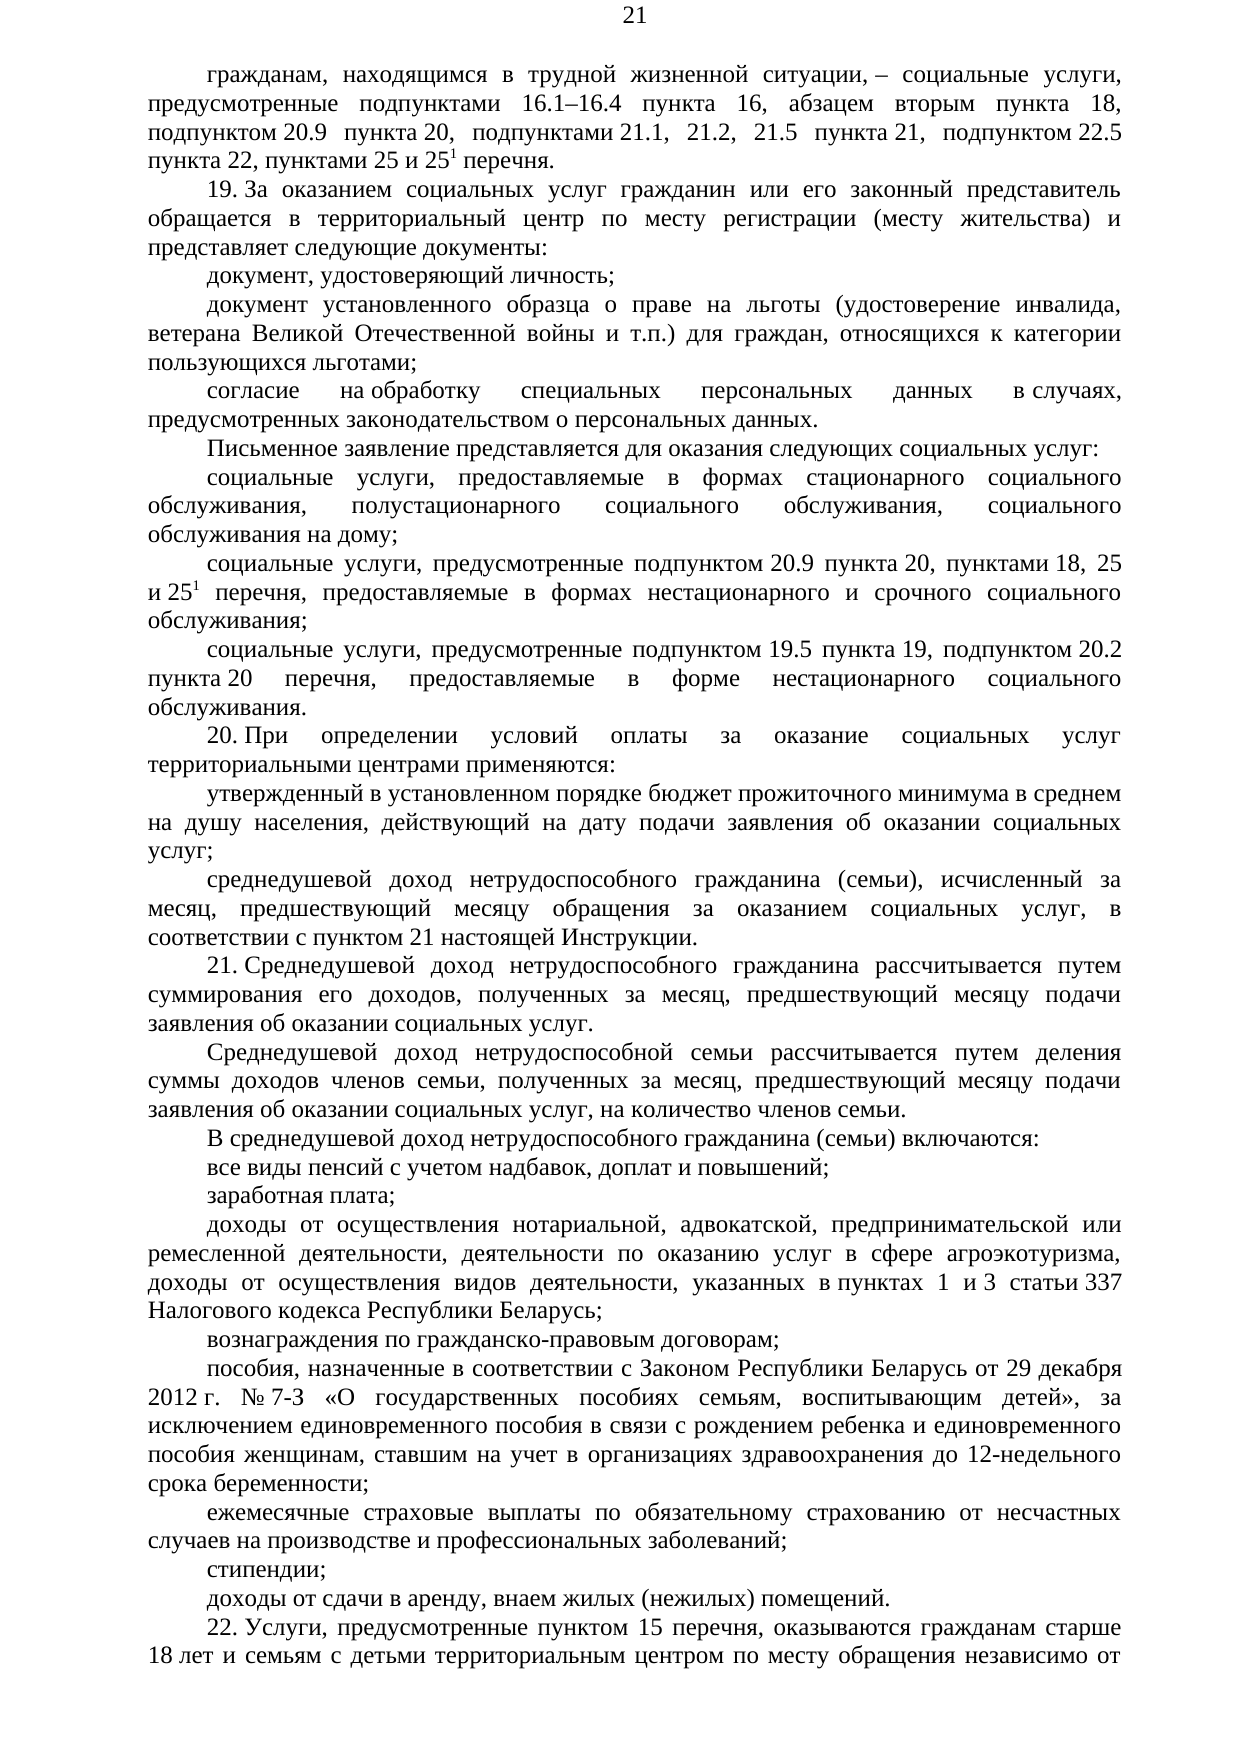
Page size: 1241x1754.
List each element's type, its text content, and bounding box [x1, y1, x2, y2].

text стипендии; [148, 1554, 1122, 1583]
text заработная плата; [148, 1180, 1122, 1209]
text документ установленного образца о праве на льготы (удостоверение инвалида, ветерана Великой Отечественной войны и т.п.) для граждан, относящихся к категории пользующихся льготами; [148, 289, 1122, 375]
text пособия, назначенные в соответствии с Законом Республики Беларусь от 29 декабря 2012 г. № 7-З «О государственных пособиях семьям, воспитывающим детей», за исключением единовременного пособия в связи с рождением ребенка и единовременного пособия женщинам, ставшим на учет в организациях здравоохранения до 12-недельного срока беременности; [148, 1353, 1122, 1497]
text социальные услуги, предусмотренные подпунктом 19.5 пункта 19, подпунктом 20.2 пункта 20 перечня, предоставляемые в форме нестационарного социального обслуживания. [148, 634, 1122, 720]
text вознаграждения по гражданско-правовым договорам; [148, 1324, 1122, 1353]
text утвержденный в установленном порядке бюджет прожиточного минимума в среднем на душу населения, действующий на дату подачи заявления об оказании социальных услуг; [148, 778, 1122, 864]
text ежемесячные страховые выплаты по обязательному страхованию от несчастных случаев на производстве и профессиональных заболеваний; [148, 1497, 1122, 1554]
text социальные услуги, предоставляемые в формах стационарного социального обслуживания, полустационарного социального обслуживания, социального обслуживания на дому; [148, 462, 1122, 548]
text доходы от сдачи в аренду, внаем жилых (нежилых) помещений. [148, 1583, 1122, 1612]
text документ, удостоверяющий личность; [148, 260, 1122, 289]
text 21. Среднедушевой доход нетрудоспособного гражданина рассчитывается путем суммирования его доходов, полученных за месяц, предшествующий месяцу подачи заявления об оказании социальных услуг. [148, 950, 1122, 1037]
text социальные услуги, предусмотренные подпунктом 20.9 пункта 20, пунктами 18, 25 и 251 перечня, предоставляемые в формах нестационарного и срочного социального обслуживания; [148, 548, 1122, 634]
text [148, 1612, 1122, 1669]
text В среднедушевой доход нетрудоспособного гражданина (семьи) включаются: [148, 1123, 1122, 1152]
text 20. При определении условий оплаты за оказание социальных услуг территориальными центрами применяются: [148, 720, 1122, 778]
text все виды пенсий с учетом надбавок, доплат и повышений; [148, 1152, 1122, 1180]
text согласие на обработку специальных персональных данных в случаях, предусмотренных законодательством о персональных данных. [148, 375, 1122, 433]
text 19. За оказанием социальных услуг гражданин или его законный представитель обращается в территориальный центр по месту регистрации (месту жительства) и представляет следующие документы: [148, 174, 1122, 260]
text гражданам, находящимся в трудной жизненной ситуации, – социальные услуги, предусмотренные подпунктами 16.1–16.4 пункта 16, абзацем вторым пункта 18, подпунктом 20.9 пункта 20, подпунктами 21.1, 21.2, 21.5 пункта 21, подпунктом 22.5 пункта 22, пунктами 25 и 251 перечня. [148, 59, 1122, 174]
text среднедушевой доход нетрудоспособного гражданина (семьи), исчисленный за месяц, предшествующий месяцу обращения за оказанием социальных услуг, в соответствии с пунктом 21 настоящей Инструкции. [148, 864, 1122, 950]
text доходы от осуществления нотариальной, адвокатской, предпринимательской или ремесленной деятельности, деятельности по оказанию услуг в сфере агроэкотуризма, доходы от осуществления видов деятельности, указанных в пунктах 1 и 3 статьи 337 Налогового кодекса Республики Беларусь; [148, 1209, 1122, 1324]
text Письменное заявление представляется для оказания следующих социальных услуг: [148, 433, 1122, 462]
text Среднедушевой доход нетрудоспособной семьи рассчитывается путем деления суммы доходов членов семьи, полученных за месяц, предшествующий месяцу подачи заявления об оказании социальных услуг, на количество членов семьи. [148, 1037, 1122, 1123]
